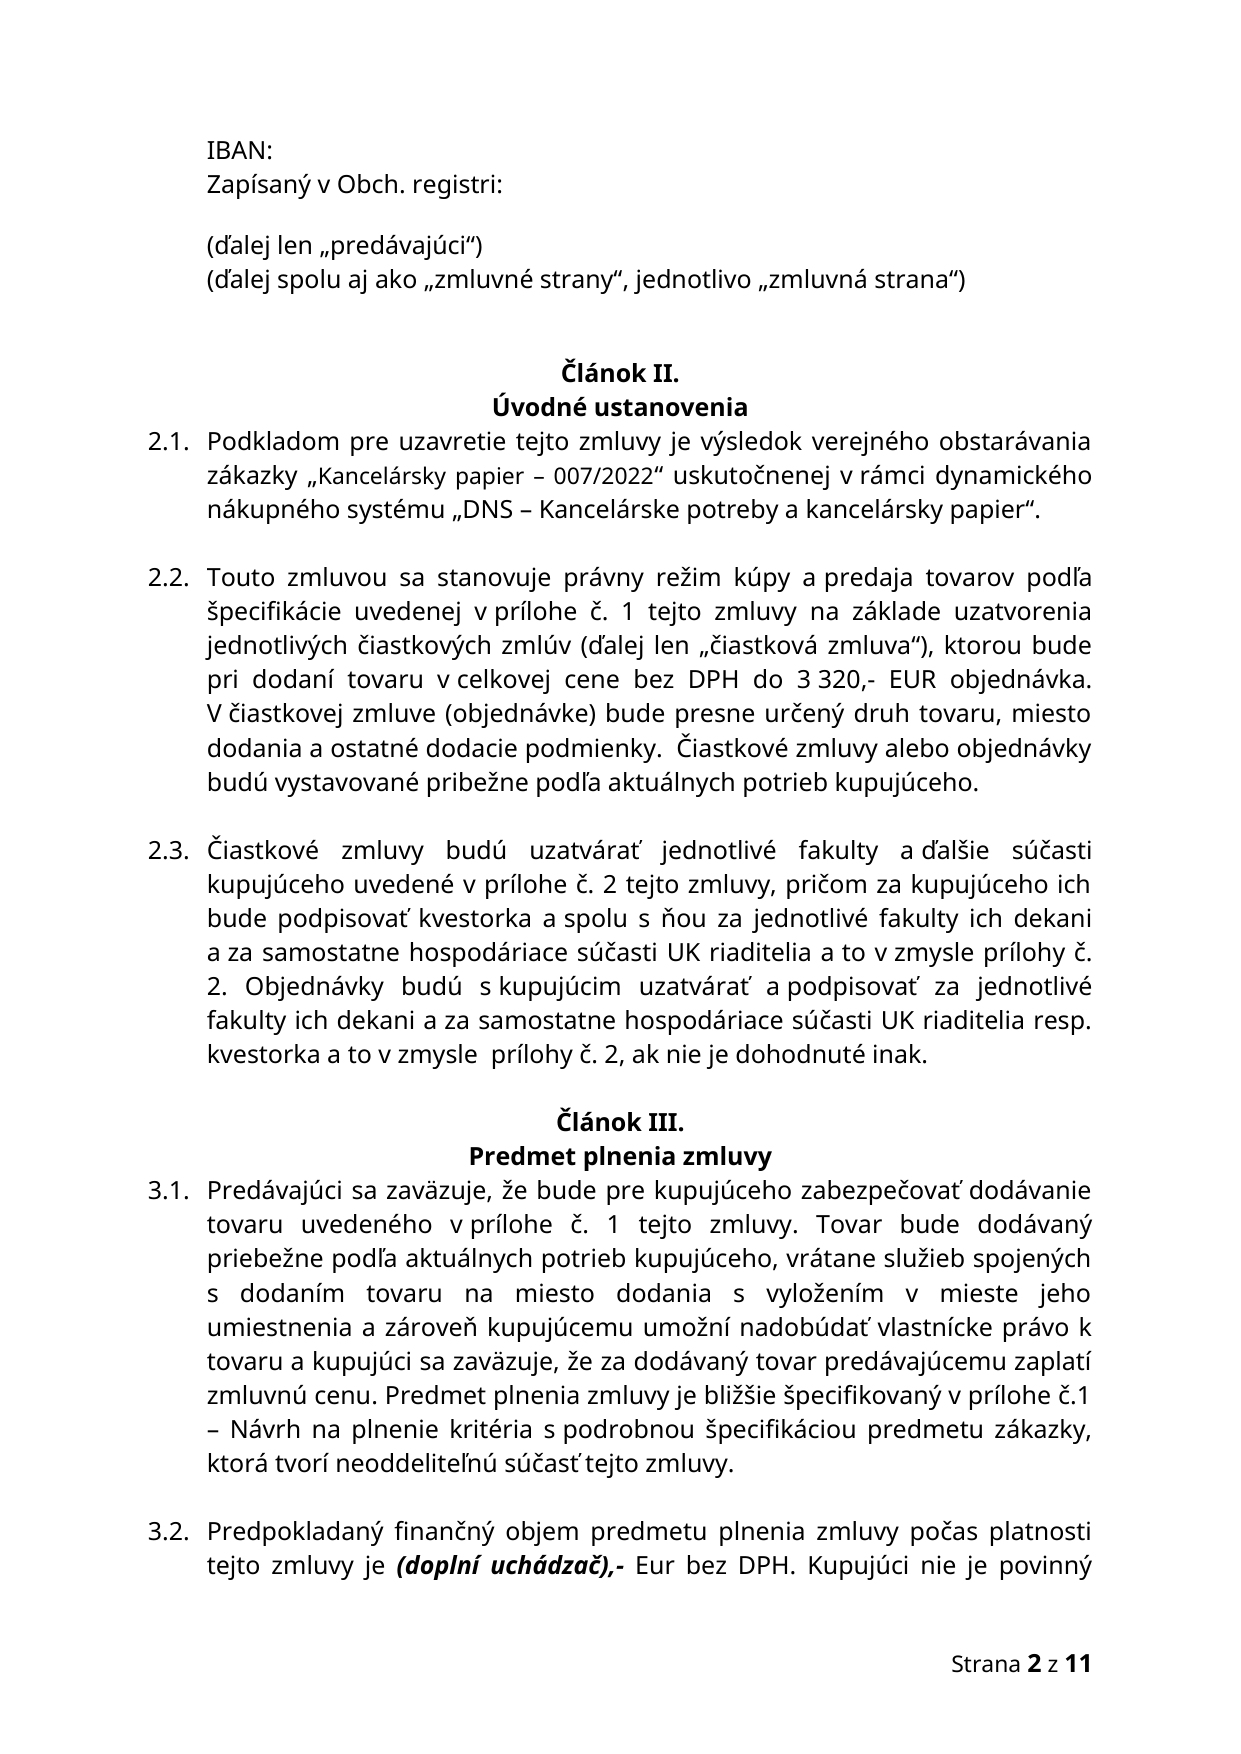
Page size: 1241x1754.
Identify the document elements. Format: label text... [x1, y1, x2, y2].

list Čiastkové zmluvy budú uzatvárať jednotlivé fakulty a ďalšie súčasti kupujúceho uvedené v prílohe č. 2 tejto zmluvy, pričom za kupujúceho ich bude podpisovať kvestorka a spolu s ňou za jednotlivé fakulty ich dekani a za samostatne hospodáriace súčasti UK riaditelia a to v zmysle prílohy č. 2. Objednávky budú s kupujúcim uzatvárať a podpisovať za jednotlivé fakulty ich dekani a za samostatne hospodáriace súčasti UK riaditelia resp. kvestorka a to v zmysle prílohy č. 2, ak nie je dohodnuté inak. [148, 832, 1093, 1071]
list (ďalej spolu aj ako „zmluvné strany“, jednotlivo „zmluvná strana“) [207, 261, 1093, 296]
list IBAN: [207, 133, 1093, 167]
list Touto zmluvou sa stanovuje právny režim kúpy a predaja tovarov podľa špecifikácie uvedenej v prílohe č. 1 tejto zmluvy na základe uzatvorenia jednotlivých čiastkových zmlúv (ďalej len „čiastková zmluva“), ktorou bude pri dodaní tovaru v celkovej cene bez DPH do 3 320,- EUR objednávka. V čiastkovej zmluve (objednávke) bude presne určený druh tovaru, miesto dodania a ostatné dodacie podmienky. Čiastkové zmluvy alebo objednávky budú vystavované pribežne podľa aktuálnych potrieb kupujúceho. [148, 560, 1093, 798]
subtitle Článok II. Úvodné ustanovenia [148, 356, 1093, 424]
list Podkladom pre uzavretie tejto zmluvy je výsledok verejného obstarávania zákazky „Kancelársky papier – 007/2022“ uskutočnenej v rámci dynamického nákupného systému „DNS – Kancelárske potreby a kancelársky papier“. [148, 424, 1093, 526]
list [148, 1514, 1093, 1582]
list (ďalej len „predávajúci“) [207, 227, 1093, 261]
list Predávajúci sa zaväzuje, že bude pre kupujúceho zabezpečovať dodávanie tovaru uvedeného v prílohe č. 1 tejto zmluvy. Tovar bude dodávaný priebežne podľa aktuálnych potrieb kupujúceho, vrátane služieb spojených s dodaním tovaru na miesto dodania s vyložením v mieste jeho umiestnenia a zároveň kupujúcemu umožní nadobúdať vlastnícke právo k tovaru a kupujúci sa zaväzuje, že za dodávaný tovar predávajúcemu zaplatí zmluvnú cenu. Predmet plnenia zmluvy je bližšie špecifikovaný v prílohe č.1 – Návrh na plnenie kritéria s podrobnou špecifikáciou predmetu zákazky, ktorá tvorí neoddeliteľnú súčasť tejto zmluvy. [148, 1173, 1093, 1479]
subtitle Článok III. Predmet plnenia zmluvy [148, 1105, 1093, 1173]
list Zapísaný v Obch. registri: [207, 167, 1093, 201]
